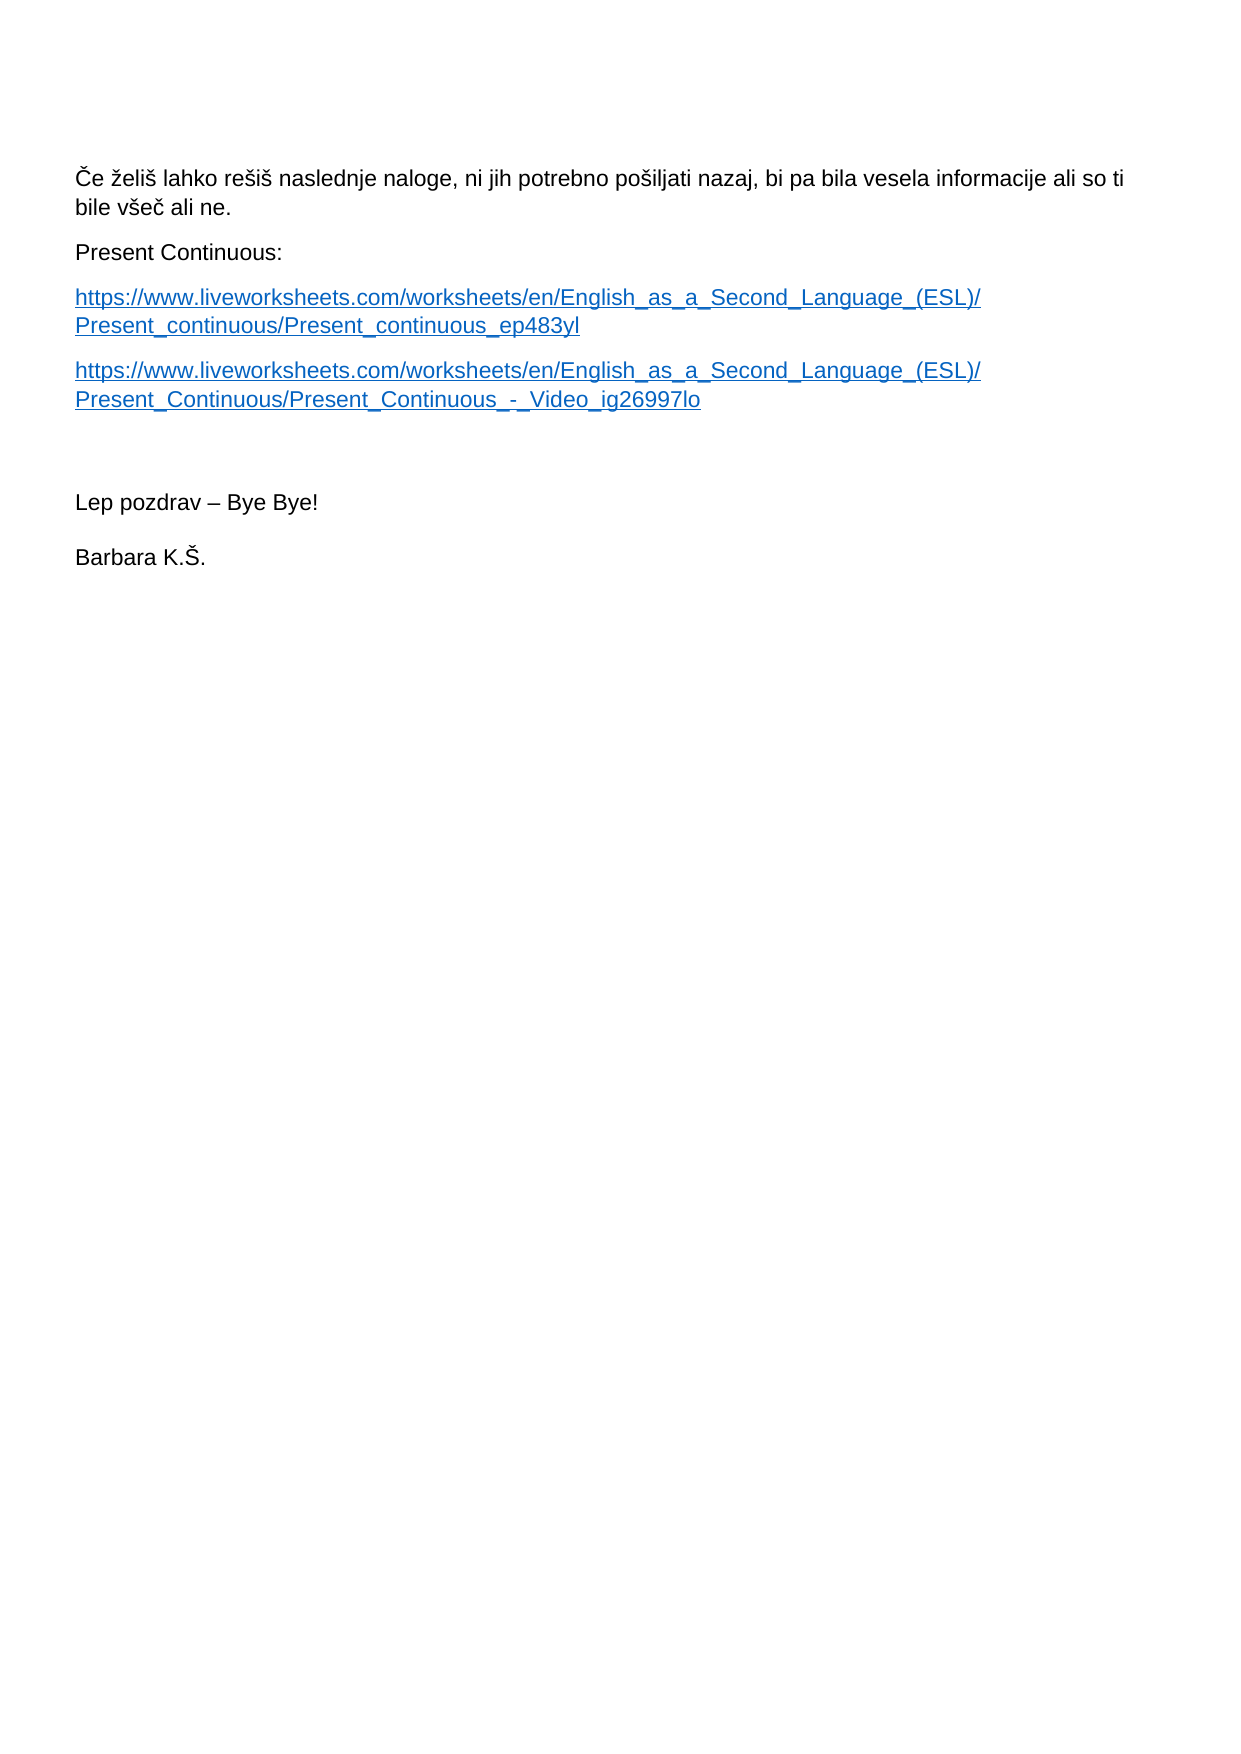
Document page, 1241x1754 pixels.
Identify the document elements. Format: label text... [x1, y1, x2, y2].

text Če želiš lahko rešiš naslednje naloge, ni jih potrebno pošiljati nazaj, bi pa bila vesela informacije ali so ti bile všeč ali ne. [75, 165, 1165, 220]
text Barbara K.Š. [75, 544, 1165, 570]
text https://www.liveworksheets.com/worksheets/en/English_as_a_Second_Language_(ESL)/Present_Continuous/Present_Continuous_-_Video_ig26997lo [75, 357, 1165, 412]
text Present Continuous: [75, 239, 1165, 265]
text Lep pozdrav – Bye Bye! [75, 488, 1165, 515]
text https://www.liveworksheets.com/worksheets/en/English_as_a_Second_Language_(ESL)/Present_continuous/Present_continuous_ep483yl [75, 284, 1165, 339]
